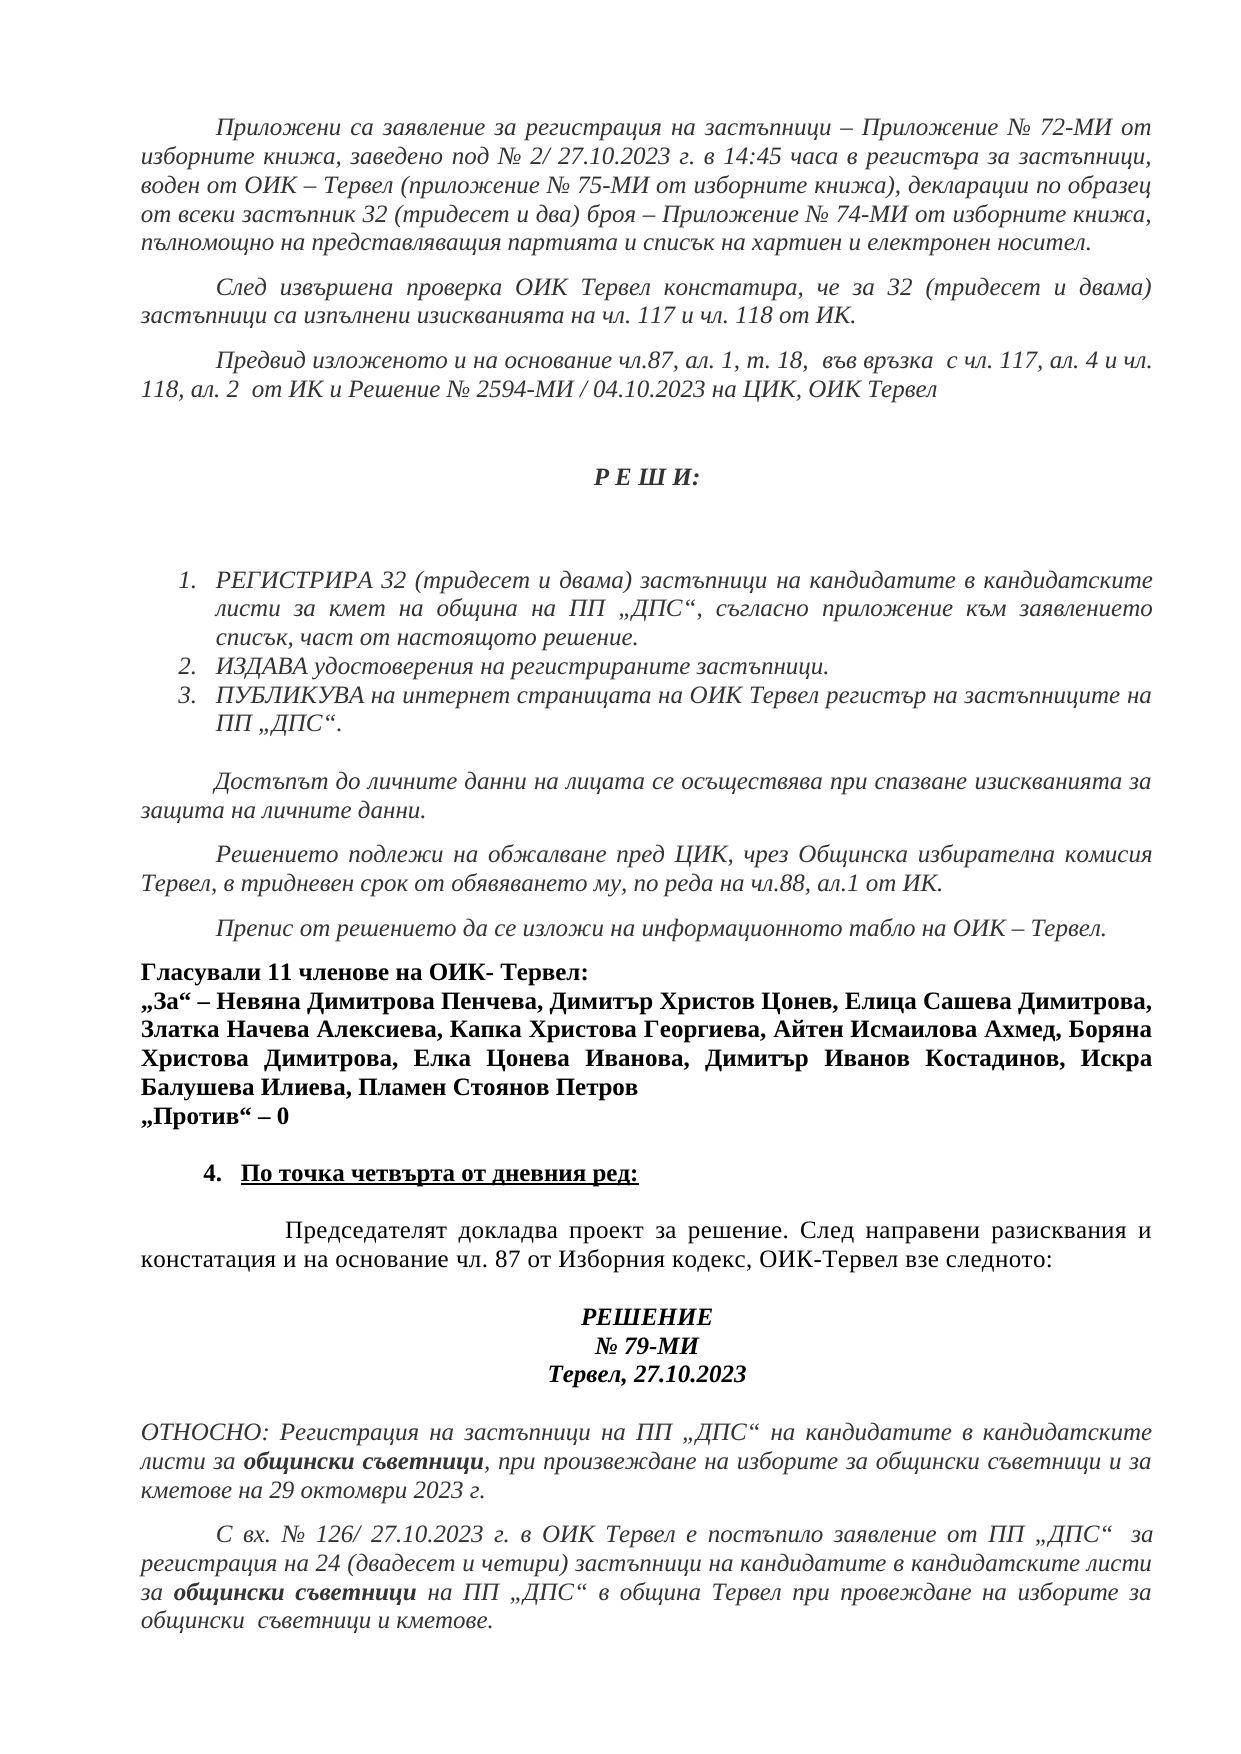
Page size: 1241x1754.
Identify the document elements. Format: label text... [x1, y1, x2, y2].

list ИЗДАВА удостоверения на регистрираните застъпници. [178, 651, 1153, 680]
text Гласували 11 членове на ОИК- Тервел: [141, 957, 1153, 986]
text След извършена проверка ОИК Тервел констатира, че за 32 (тридесет и двама) застъпници са изпълнени изискванията на чл. 117 и чл. 118 от ИК. [141, 272, 1153, 329]
text Решението подлежи на обжалване пред ЦИК, чрез Общинска избирателна комисия Тервел, в тридневен срок от обявяването му, по реда на чл.88, ал.1 от ИК. [141, 839, 1153, 897]
text Председателят докладва проект за решение. След направени разисквания и констатация и на основание чл. 87 от Изборния кодекс, ОИК-Тервел взе следното: [141, 1216, 1153, 1273]
text Препис от решението да се изложи на информационното табло на ОИК – Тервел. [141, 913, 1153, 941]
text Р Е Ш И: [141, 462, 1153, 491]
text ОТНОСНО: Регистрация на застъпници на ПП „ДПС“ на кандидатите в кандидатските листи за общински съветници, при произвеждане на изборите за общински съветници и за кметове на 29 октомври 2023 г. [141, 1417, 1153, 1504]
text Приложени са заявление за регистрация на застъпници – Приложение № 72-МИ от изборните книжа, заведено под № 2/ 27.10.2023 г. в 14:45 часа в регистъра за застъпници, воден от ОИК – Тервел (приложение № 75-МИ от изборните книжа), декларации по образец от всеки застъпник 32 (тридесет и два) броя – Приложение № 74-МИ от изборните книжа, пълномощно на представляващия партията и списък на хартиен и електронен носител. [141, 112, 1153, 256]
text Предвид изложеното и на основание чл.87, ал. 1, т. 18, във връзка с чл. 117, ал. 4 и чл. 118, ал. 2 от ИК и Решение № 2594-МИ / 04.10.2023 на ЦИК, ОИК Тервел [141, 345, 1153, 402]
text Достъпът до личните данни на лицата се осъществява при спазване изискванията за защита на личните данни. [141, 766, 1153, 824]
text РЕШЕНИЕ № 79-МИ Тервел, 27.10.2023 [141, 1302, 1153, 1388]
list РЕГИСТРИРА 32 (тридесет и двама) застъпници на кандидатите в кандидатските листи за кмет на община на ПП „ДПС“, съгласно приложение към заявлението списък, част от настоящото решение. [178, 565, 1153, 651]
text С вх. № 126/ 27.10.2023 г. в ОИК Тервел е постъпило заявление от ПП „ДПС“ за регистрация на 24 (двадесет и четири) застъпници на кандидатите в кандидатските листи за общински съветници на ПП „ДПС“ в община Тервел при провеждане на изборите за общински съветници и кметове. [141, 1519, 1153, 1634]
list ПУБЛИКУВА на интернет страницата на ОИК Тервел регистър на застъпниците на ПП „ДПС“. [178, 680, 1153, 737]
list По точка четвърта от дневния ред: [203, 1158, 1153, 1187]
text „Против“ – 0 [141, 1101, 1153, 1129]
text „За“ – Невяна Димитрова Пенчева, Димитър Христов Цонев, Елица Сашева Димитрова, Златка Начева Алексиева, Капка Христова Георгиева, Айтен Исмаилова Ахмед, Боряна Христова Димитрова, Елка Цонева Иванова, Димитър Иванов Костадинов, Искра Балушева Илиева, Пламен Стоянов Петров [141, 986, 1153, 1101]
